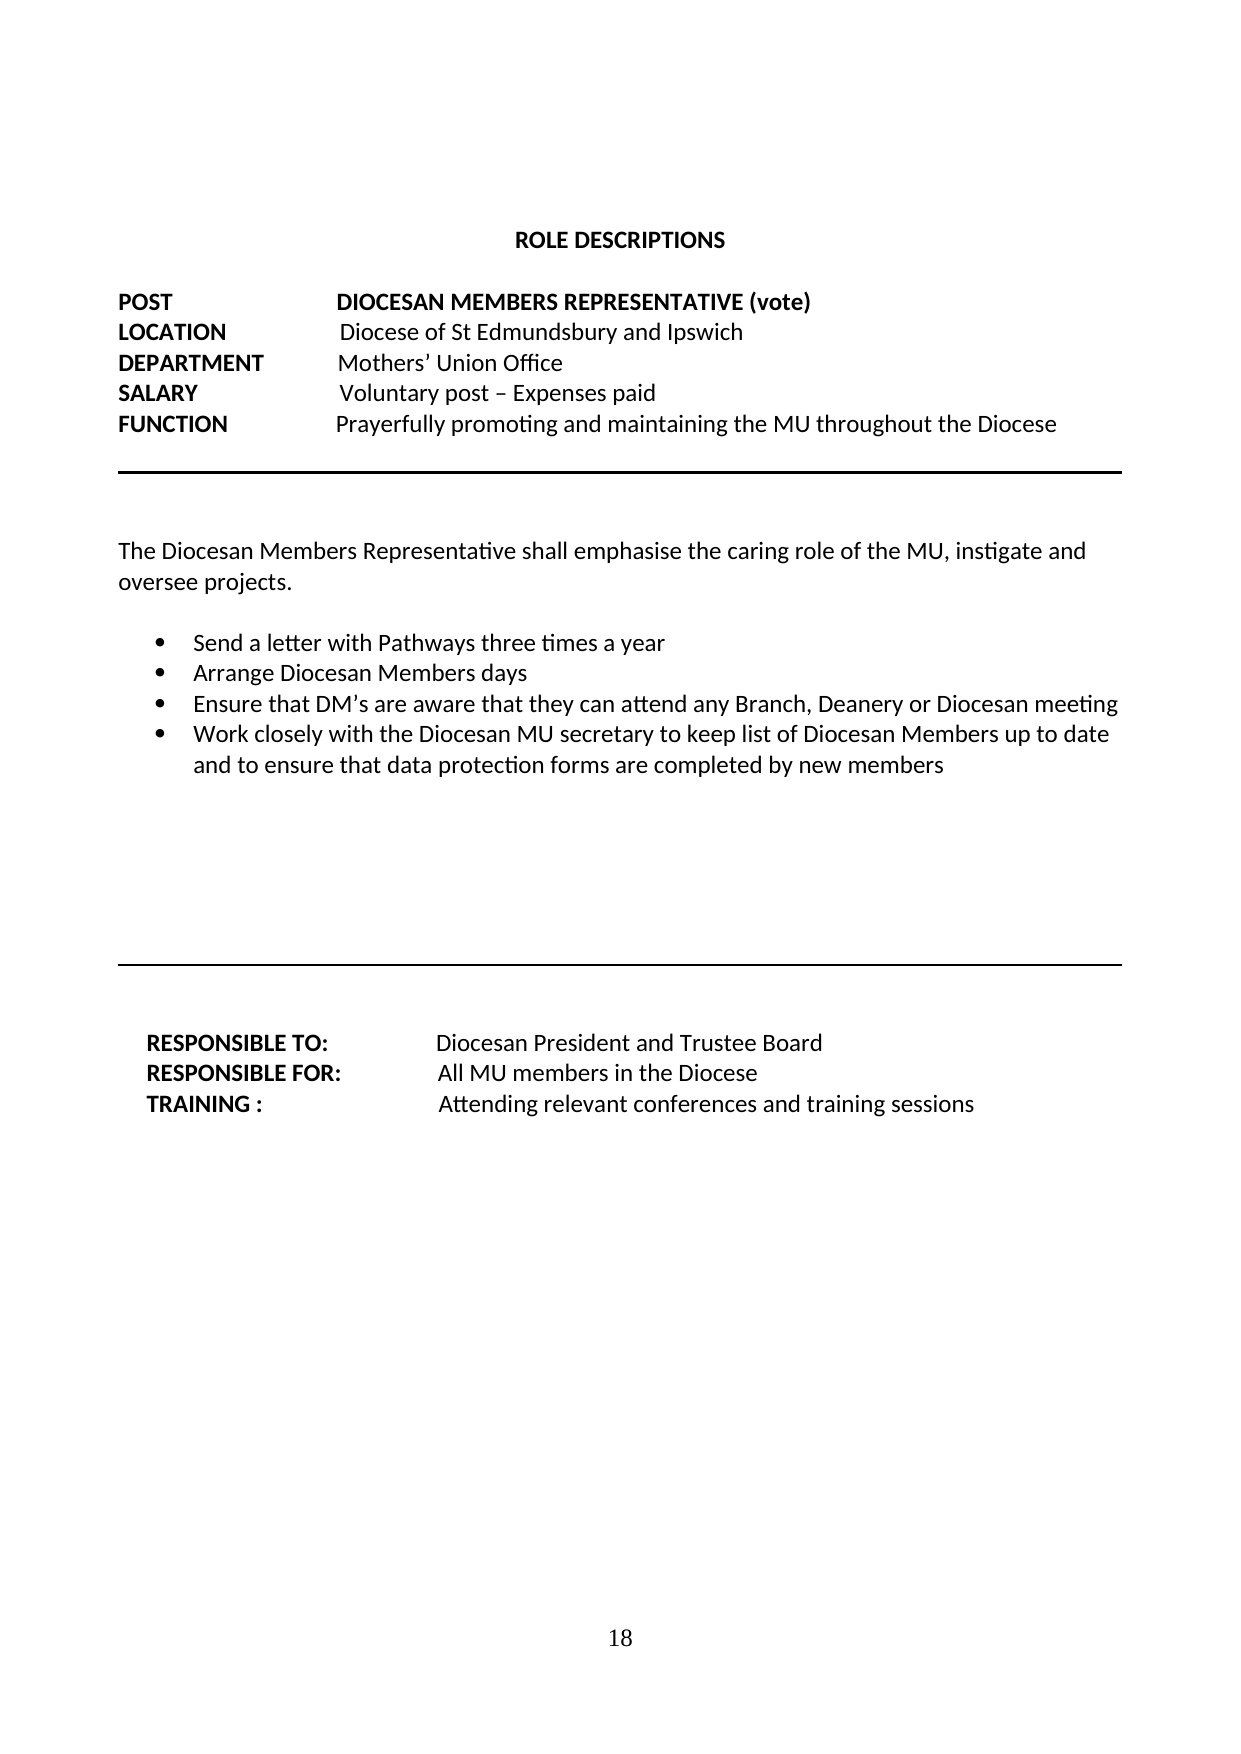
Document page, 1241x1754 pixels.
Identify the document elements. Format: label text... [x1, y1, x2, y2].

text LOCATION Diocese of St Edmundsbury and Ipswich [118, 316, 1122, 347]
list Send a letter with Pathways three times a year [156, 627, 1122, 657]
text TRAINING : Attending relevant conferences and training sessions [118, 1088, 1122, 1119]
text SALARY Voluntary post – Expenses paid [118, 377, 1122, 408]
list Work closely with the Diocesan MU secretary to keep list of Diocesan Members up to date and to ensure that data protection forms are completed by new members [156, 718, 1122, 779]
text The Diocesan Members Representative shall emphasise the caring role of the MU, instigate and oversee projects. [118, 535, 1122, 596]
text POST DIOCESAN MEMBERS REPRESENTATIVE (vote) [118, 286, 1122, 316]
text FUNCTION Prayerfully promoting and maintaining the MU throughout the Diocese [118, 408, 1122, 438]
text RESPONSIBLE FOR: All MU members in the Diocese [118, 1058, 1122, 1088]
list Arrange Diocesan Members days [156, 657, 1122, 688]
list Ensure that DM’s are aware that they can attend any Branch, Deanery or Diocesan meeting [156, 688, 1122, 718]
text DEPARTMENT Mothers’ Union Office [118, 347, 1122, 377]
text RESPONSIBLE TO: Diocesan President and Trustee Board [118, 1027, 1122, 1058]
text ROLE DESCRIPTIONS [118, 225, 1122, 255]
